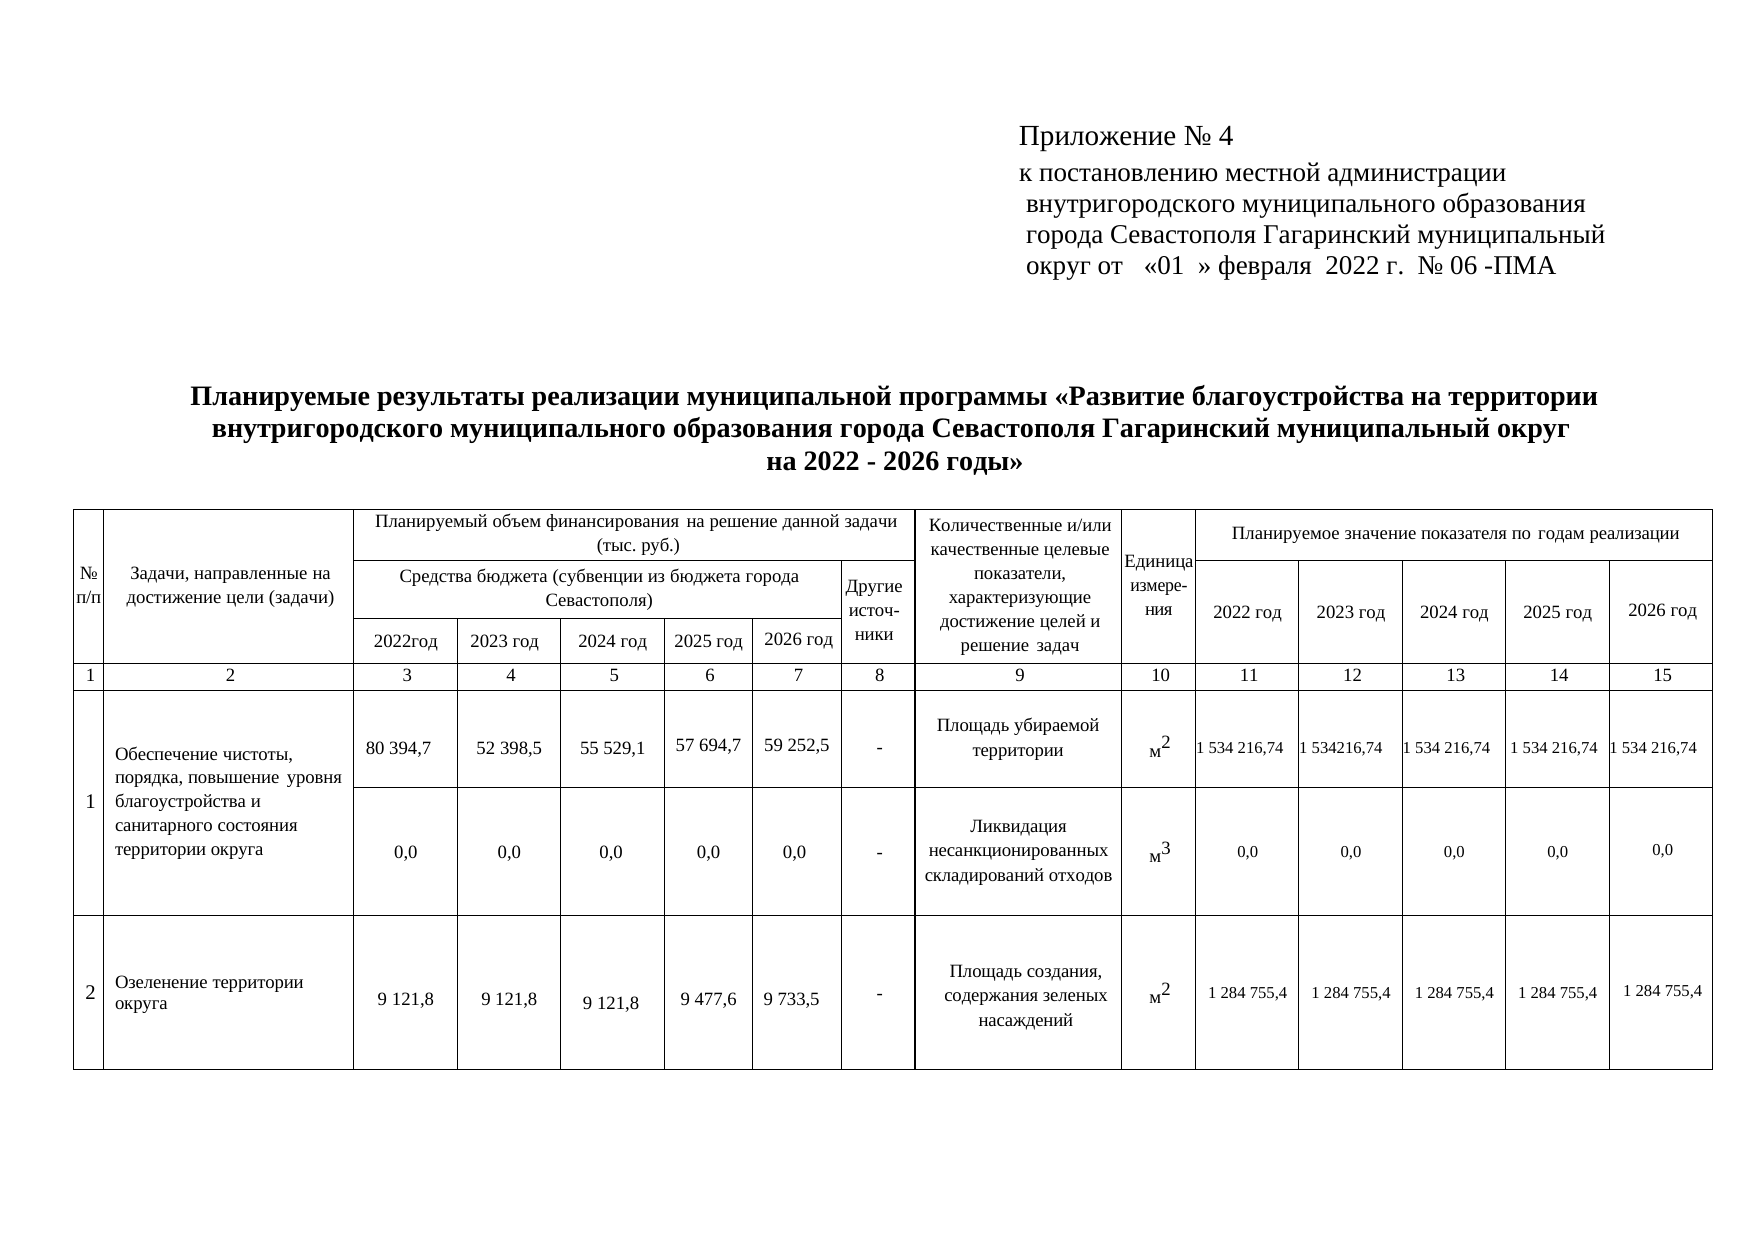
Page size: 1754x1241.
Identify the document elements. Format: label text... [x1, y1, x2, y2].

table_cell 4 [458, 664, 560, 689]
table_cell 0,0 [1403, 788, 1505, 915]
table_cell 2026 год [1610, 561, 1712, 663]
table_cell - [842, 691, 914, 787]
table_cell 1 534 216,74 [1506, 691, 1609, 787]
table_cell 0,0 [665, 788, 752, 915]
table_cell м2 [1122, 916, 1195, 1068]
table_cell 11 [1196, 664, 1298, 689]
table_cell 9 [916, 664, 1121, 689]
table_cell 0,0 [458, 788, 560, 915]
table_cell 0,0 [1506, 788, 1609, 915]
table_cell 1 284 755,4 [1299, 916, 1402, 1068]
table_header Планируемое значение показателя по годам реализации [1196, 510, 1712, 560]
table_cell 6 [665, 664, 752, 689]
table_cell 2024 год [1403, 561, 1505, 663]
table_cell 9 121,8 [354, 916, 457, 1068]
table_cell 80 394,7 [354, 691, 457, 787]
table_cell 9 477,6 [665, 916, 752, 1068]
table_cell 57 694,7 [665, 691, 752, 787]
table_cell 10 [1122, 664, 1195, 689]
table_cell 1 534 216,74 [1403, 691, 1505, 787]
table_cell 2 [104, 664, 353, 689]
text Приложение № 4 [1004, 118, 1701, 152]
table_cell - [842, 788, 914, 915]
table_cell 1 534 216,74 [1196, 691, 1298, 787]
table_cell Средства бюджета (субвенции из бюджета города Севастополя) [354, 561, 841, 618]
table_cell 2025 год [665, 619, 752, 663]
table_cell 2022год [354, 619, 457, 663]
table_cell 59 252,5 [753, 691, 841, 787]
table_cell 3 [354, 664, 457, 689]
table_cell 14 [1506, 664, 1609, 689]
table_cell м3 [1122, 788, 1195, 915]
table_cell 0,0 [1299, 788, 1402, 915]
table_cell 9 121,8 [458, 916, 560, 1068]
table_cell 2025 год [1506, 561, 1609, 663]
table_header № п/п [74, 510, 103, 663]
table_cell 2 [74, 916, 103, 1068]
table_cell 1 284 755,4 [1403, 916, 1505, 1068]
table_header Количественные и/или качественные целевые показатели, характеризующие достижение целей и решение задач [916, 510, 1121, 663]
table_cell 9 121,8 [561, 916, 664, 1068]
table_cell 1 284 755,4 [1506, 916, 1609, 1068]
table_header Единица измере- ния [1122, 510, 1195, 663]
table_cell м2 [1122, 691, 1195, 787]
table_cell 2023 год [458, 619, 560, 663]
table_cell 8 [842, 664, 914, 689]
table_cell 5 [561, 664, 664, 689]
table_cell 7 [753, 664, 841, 689]
table_cell 2023 год [1299, 561, 1402, 663]
table_cell Обеспечение чистоты, порядка, повышение уровня благоустройства и санитарного состояния территории округа [104, 691, 353, 915]
table_cell 0,0 [1610, 788, 1712, 915]
table_cell Другие источ- ники [842, 561, 914, 663]
table_cell 9 733,5 [753, 916, 841, 1068]
table_cell 0,0 [354, 788, 457, 915]
table_cell Площадь создания, содержания зеленых насаждений [916, 916, 1121, 1068]
table_header Планируемый объем финансирования на решение данной задачи (тыс. руб.) [354, 510, 914, 560]
table_cell 2026 год [753, 619, 841, 663]
table_cell 12 [1299, 664, 1402, 689]
table_cell 1 [74, 664, 103, 689]
table_cell 2024 год [561, 619, 664, 663]
table_cell 1 284 755,4 [1196, 916, 1298, 1068]
table_header Задачи, направленные на достижение цели (задачи) [104, 510, 353, 663]
table_cell - [842, 916, 914, 1068]
text к постановлению местной администрации внутригородского муниципального образования города Севастополя Гагаринский муниципальный округ от «01 » февраля 2022 г. № 06 -ПМА [1019, 156, 1651, 280]
table_cell Площадь убираемой территории [916, 691, 1121, 787]
table_cell 0,0 [561, 788, 664, 915]
table_cell 52 398,5 [458, 691, 560, 787]
table_cell 0,0 [753, 788, 841, 915]
table_cell 2022 год [1196, 561, 1298, 663]
table_cell 1 284 755,4 [1610, 916, 1712, 1068]
text Планируемые результаты реализации муниципальной программы «Развитие благоустройства на территории внутригородского муниципального образования города Севастополя Гагаринский муниципальный округ на 2022 - 2026 годы» [89, 379, 1701, 476]
table_cell 0,0 [1196, 788, 1298, 915]
table_cell 1 534 216,74 [1610, 691, 1712, 787]
table_cell Озеленение территории округа [104, 916, 353, 1068]
table_cell 13 [1403, 664, 1505, 689]
table_cell Ликвидация несанкционированных складирований отходов [916, 788, 1121, 915]
table_cell 1 534216,74 [1299, 691, 1402, 787]
table_cell 55 529,1 [561, 691, 664, 787]
table_cell 1 [74, 691, 103, 915]
table_cell 15 [1610, 664, 1712, 689]
